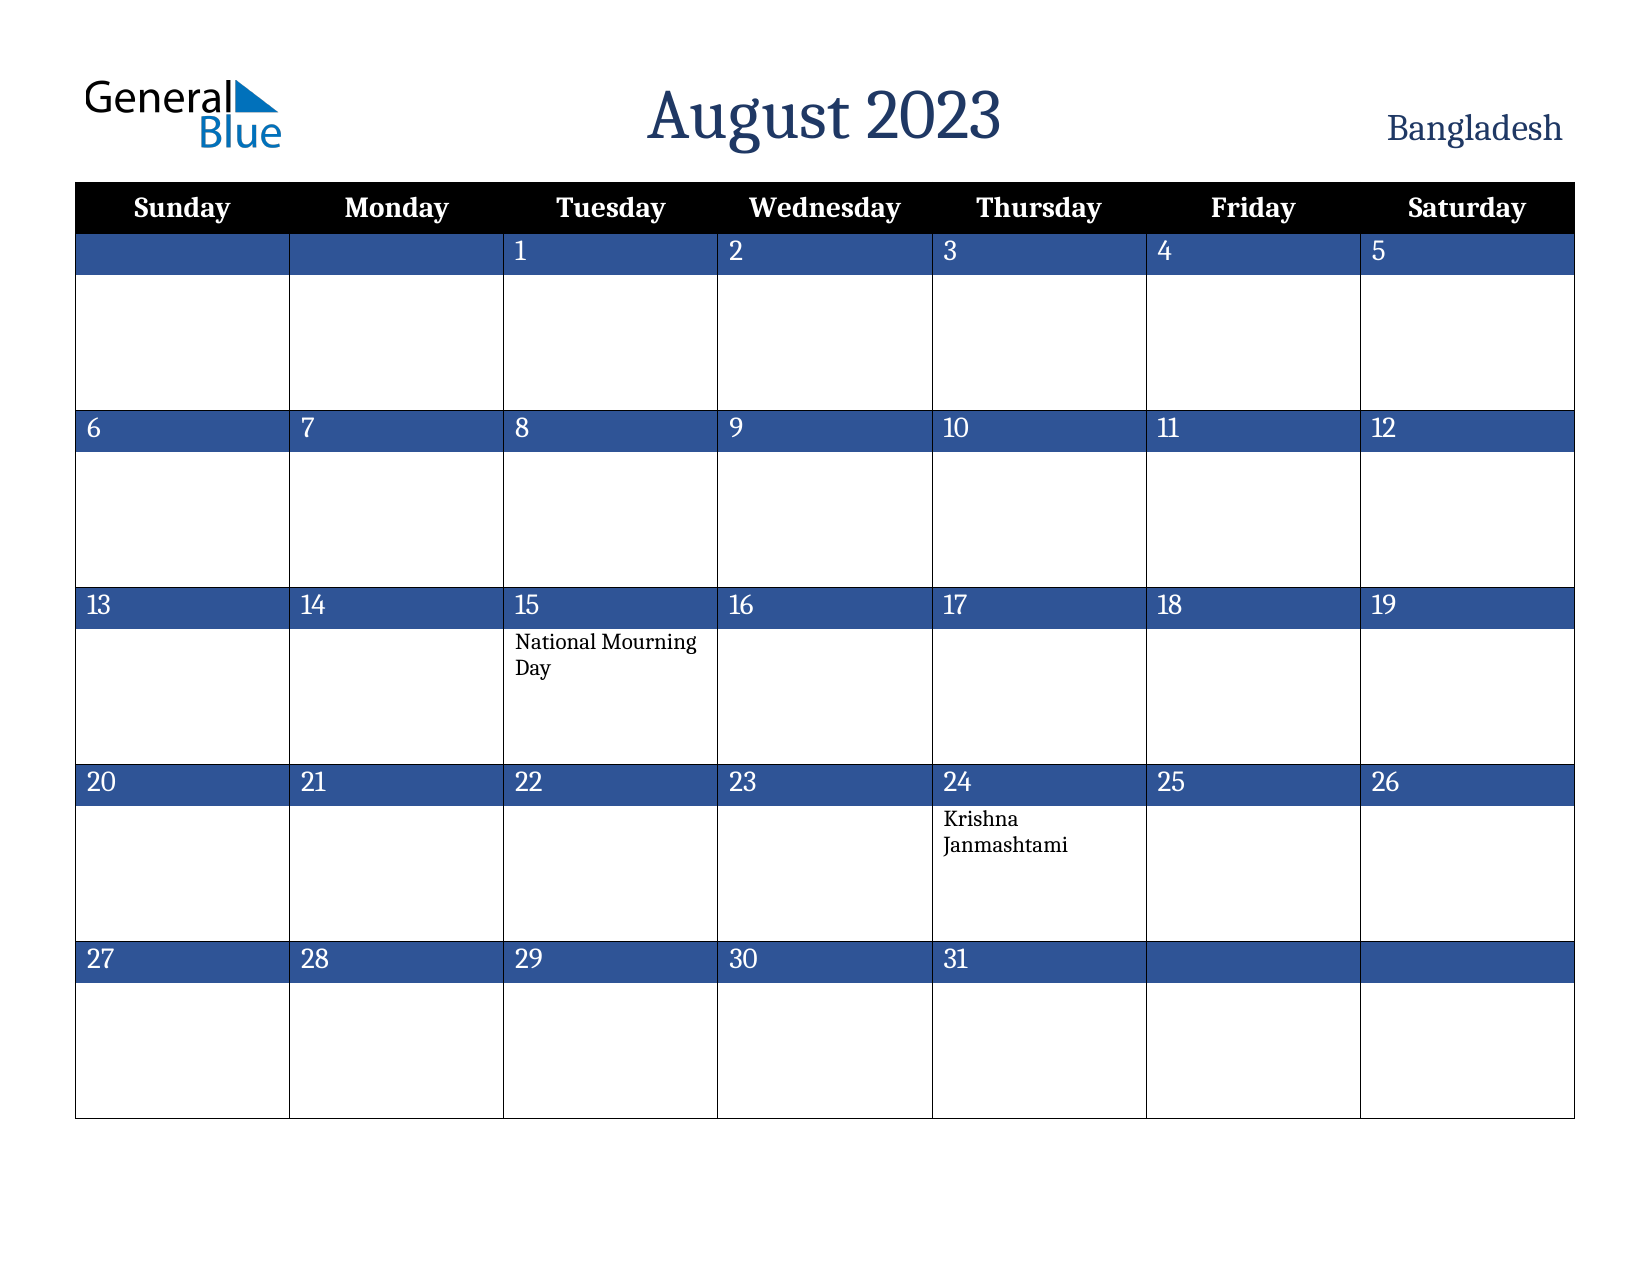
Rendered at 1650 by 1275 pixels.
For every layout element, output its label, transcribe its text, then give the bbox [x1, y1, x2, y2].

table_cell [1361, 275, 1574, 410]
table_cell [290, 452, 503, 587]
table_cell Wednesday [718, 183, 932, 233]
table_cell [1147, 942, 1360, 983]
table_cell 20 [76, 765, 289, 806]
table_cell [504, 275, 717, 410]
table_cell [290, 629, 503, 764]
table_cell Krishna Janmashtami [933, 806, 1146, 941]
table_cell 22 [504, 765, 717, 806]
table_cell [504, 983, 717, 1118]
table_cell 21 [290, 765, 503, 806]
table_cell Tuesday [504, 183, 717, 233]
table_cell 29 [504, 942, 717, 983]
table_cell 24 [933, 765, 1146, 806]
table_cell 31 [933, 942, 1146, 983]
table_cell National Mourning Day [504, 629, 717, 764]
table_cell [76, 629, 289, 764]
table_cell Saturday [1361, 183, 1574, 233]
table_cell [504, 452, 717, 587]
picture [86, 80, 281, 148]
table_cell 1 [504, 234, 717, 275]
table_cell [933, 629, 1146, 764]
table_cell [718, 983, 932, 1118]
table_cell [1361, 942, 1574, 983]
table_cell 23 [718, 765, 932, 806]
table_cell [1361, 452, 1574, 587]
table_cell [76, 452, 289, 587]
table_cell 30 [718, 942, 932, 983]
table_cell 14 [290, 588, 503, 629]
table_cell [1361, 806, 1574, 941]
table_cell 13 [76, 588, 289, 629]
table_cell 2 [718, 234, 932, 275]
table_cell 12 [1361, 411, 1574, 452]
table_cell [933, 275, 1146, 410]
table_cell Friday [1147, 183, 1360, 233]
table_cell 8 [504, 411, 717, 452]
table_cell [76, 806, 289, 941]
table_cell [1147, 452, 1360, 587]
table_cell [1147, 983, 1360, 1118]
table_header [76, 75, 503, 182]
table_cell 5 [1361, 234, 1574, 275]
table_cell [1147, 275, 1360, 410]
table_cell [290, 983, 503, 1118]
table_header August 2023 [504, 75, 1146, 182]
table_cell 11 [1147, 411, 1360, 452]
table_cell 18 [1147, 588, 1360, 629]
table_cell 6 [76, 411, 289, 452]
table_cell 7 [290, 411, 503, 452]
table_cell [933, 983, 1146, 1118]
table_cell [718, 629, 932, 764]
table_cell [290, 275, 503, 410]
table_cell 27 [76, 942, 289, 983]
table_cell 10 [933, 411, 1146, 452]
table_cell [76, 983, 289, 1118]
table_cell [1147, 629, 1360, 764]
table_header Bangladesh [1146, 75, 1574, 182]
table_cell [718, 452, 932, 587]
table_cell [1361, 983, 1574, 1118]
table_cell [290, 234, 503, 275]
table_cell 25 [1147, 765, 1360, 806]
table_cell [933, 452, 1146, 587]
table_cell [76, 234, 289, 275]
table_cell [1361, 629, 1574, 764]
table_cell 4 [1147, 234, 1360, 275]
table_cell 3 [933, 234, 1146, 275]
table_cell [290, 806, 503, 941]
table_cell 26 [1361, 765, 1574, 806]
table_cell 19 [1361, 588, 1574, 629]
table_cell [718, 275, 932, 410]
table_cell [504, 806, 717, 941]
table_cell Thursday [933, 183, 1146, 233]
table_cell 17 [933, 588, 1146, 629]
table_cell [718, 806, 932, 941]
table_cell Sunday [76, 183, 289, 233]
table_cell [1147, 806, 1360, 941]
table_cell 28 [290, 942, 503, 983]
table_cell 16 [718, 588, 932, 629]
table_cell 15 [504, 588, 717, 629]
table_cell [76, 275, 289, 410]
table_cell 9 [718, 411, 932, 452]
table_cell Monday [290, 183, 503, 233]
